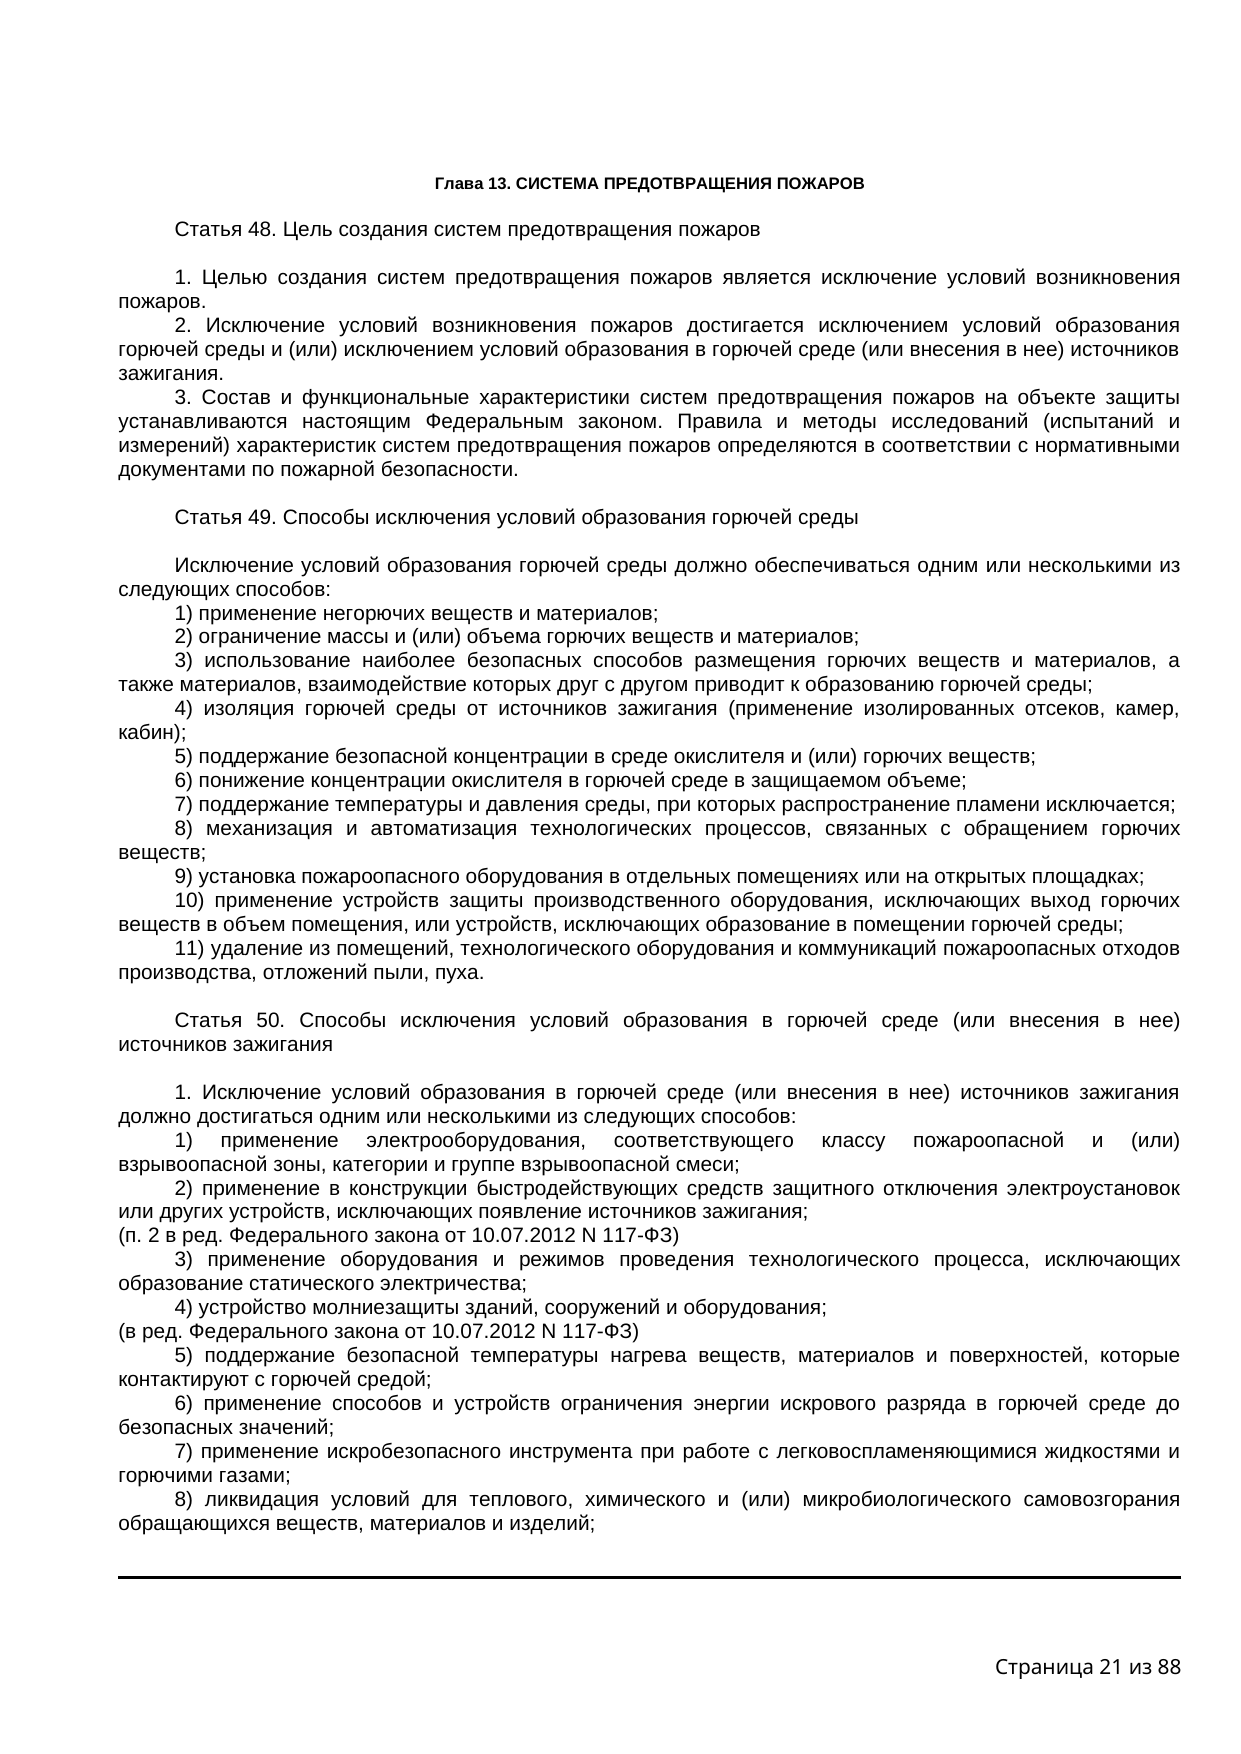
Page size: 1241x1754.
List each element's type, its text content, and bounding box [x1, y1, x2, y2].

text 3) применение оборудования и режимов проведения технологического процесса, исключающих образование статического электричества; [118, 1247, 1181, 1295]
text 10) применение устройств защиты производственного оборудования, исключающих выход горючих веществ в объем помещения, или устройств, исключающих образование в помещении горючей среды; [118, 888, 1181, 936]
text 1. Целью создания систем предотвращения пожаров является исключение условий возникновения пожаров. [118, 265, 1181, 313]
text 2) ограничение массы и (или) объема горючих веществ и материалов; [118, 624, 1181, 648]
text 4) устройство молниезащиты зданий, сооружений и оборудования; [118, 1295, 1181, 1319]
text 4) изоляция горючей среды от источников зажигания (применение изолированных отсеков, камер, кабин); [118, 696, 1181, 744]
text 2) применение в конструкции быстродействующих средств защитного отключения электроустановок или других устройств, исключающих появление источников зажигания; [118, 1175, 1181, 1223]
text 2. Исключение условий возникновения пожаров достигается исключением условий образования горючей среды и (или) исключением условий образования в горючей среде (или внесения в нее) источников зажигания. [118, 313, 1181, 385]
text 1) применение негорючих веществ и материалов; [118, 600, 1181, 624]
text (в ред. Федерального закона от 10.07.2012 N 117-ФЗ) [118, 1319, 1181, 1343]
text 8) ликвидация условий для теплового, химического и (или) микробиологического самовозгорания обращающихся веществ, материалов и изделий; [118, 1487, 1181, 1535]
text 6) понижение концентрации окислителя в горючей среде в защищаемом объеме; [118, 768, 1181, 792]
text Статья 48. Цель создания систем предотвращения пожаров [118, 217, 1181, 241]
text 11) удаление из помещений, технологического оборудования и коммуникаций пожароопасных отходов производства, отложений пыли, пуха. [118, 936, 1181, 984]
text 1) применение электрооборудования, соответствующего классу пожароопасной и (или) взрывоопасной зоны, категории и группе взрывоопасной смеси; [118, 1127, 1181, 1175]
text 5) поддержание безопасной концентрации в среде окислителя и (или) горючих веществ; [118, 744, 1181, 768]
text 6) применение способов и устройств ограничения энергии искрового разряда в горючей среде до безопасных значений; [118, 1391, 1181, 1439]
text Глава 13. СИСТЕМА ПРЕДОТВРАЩЕНИЯ ПОЖАРОВ [118, 174, 1181, 193]
text Статья 49. Способы исключения условий образования горючей среды [118, 504, 1181, 528]
text (п. 2 в ред. Федерального закона от 10.07.2012 N 117-ФЗ) [118, 1223, 1181, 1247]
text 3) использование наиболее безопасных способов размещения горючих веществ и материалов, а также материалов, взаимодействие которых друг с другом приводит к образованию горючей среды; [118, 648, 1181, 696]
text 3. Состав и функциональные характеристики систем предотвращения пожаров на объекте защиты устанавливаются настоящим Федеральным законом. Правила и методы исследований (испытаний и измерений) характеристик систем предотвращения пожаров определяются в соответствии с нормативными документами по пожарной безопасности. [118, 385, 1181, 481]
text 9) установка пожароопасного оборудования в отдельных помещениях или на открытых площадках; [118, 864, 1181, 888]
text 8) механизация и автоматизация технологических процессов, связанных с обращением горючих веществ; [118, 816, 1181, 864]
text Исключение условий образования горючей среды должно обеспечиваться одним или несколькими из следующих способов: [118, 552, 1181, 600]
text 7) поддержание температуры и давления среды, при которых распространение пламени исключается; [118, 792, 1181, 816]
text Статья 50. Способы исключения условий образования в горючей среде (или внесения в нее) источников зажигания [118, 1008, 1181, 1056]
text 1. Исключение условий образования в горючей среде (или внесения в нее) источников зажигания должно достигаться одним или несколькими из следующих способов: [118, 1079, 1181, 1127]
text 5) поддержание безопасной температуры нагрева веществ, материалов и поверхностей, которые контактируют с горючей средой; [118, 1343, 1181, 1391]
text 7) применение искробезопасного инструмента при работе с легковоспламеняющимися жидкостями и горючими газами; [118, 1439, 1181, 1487]
